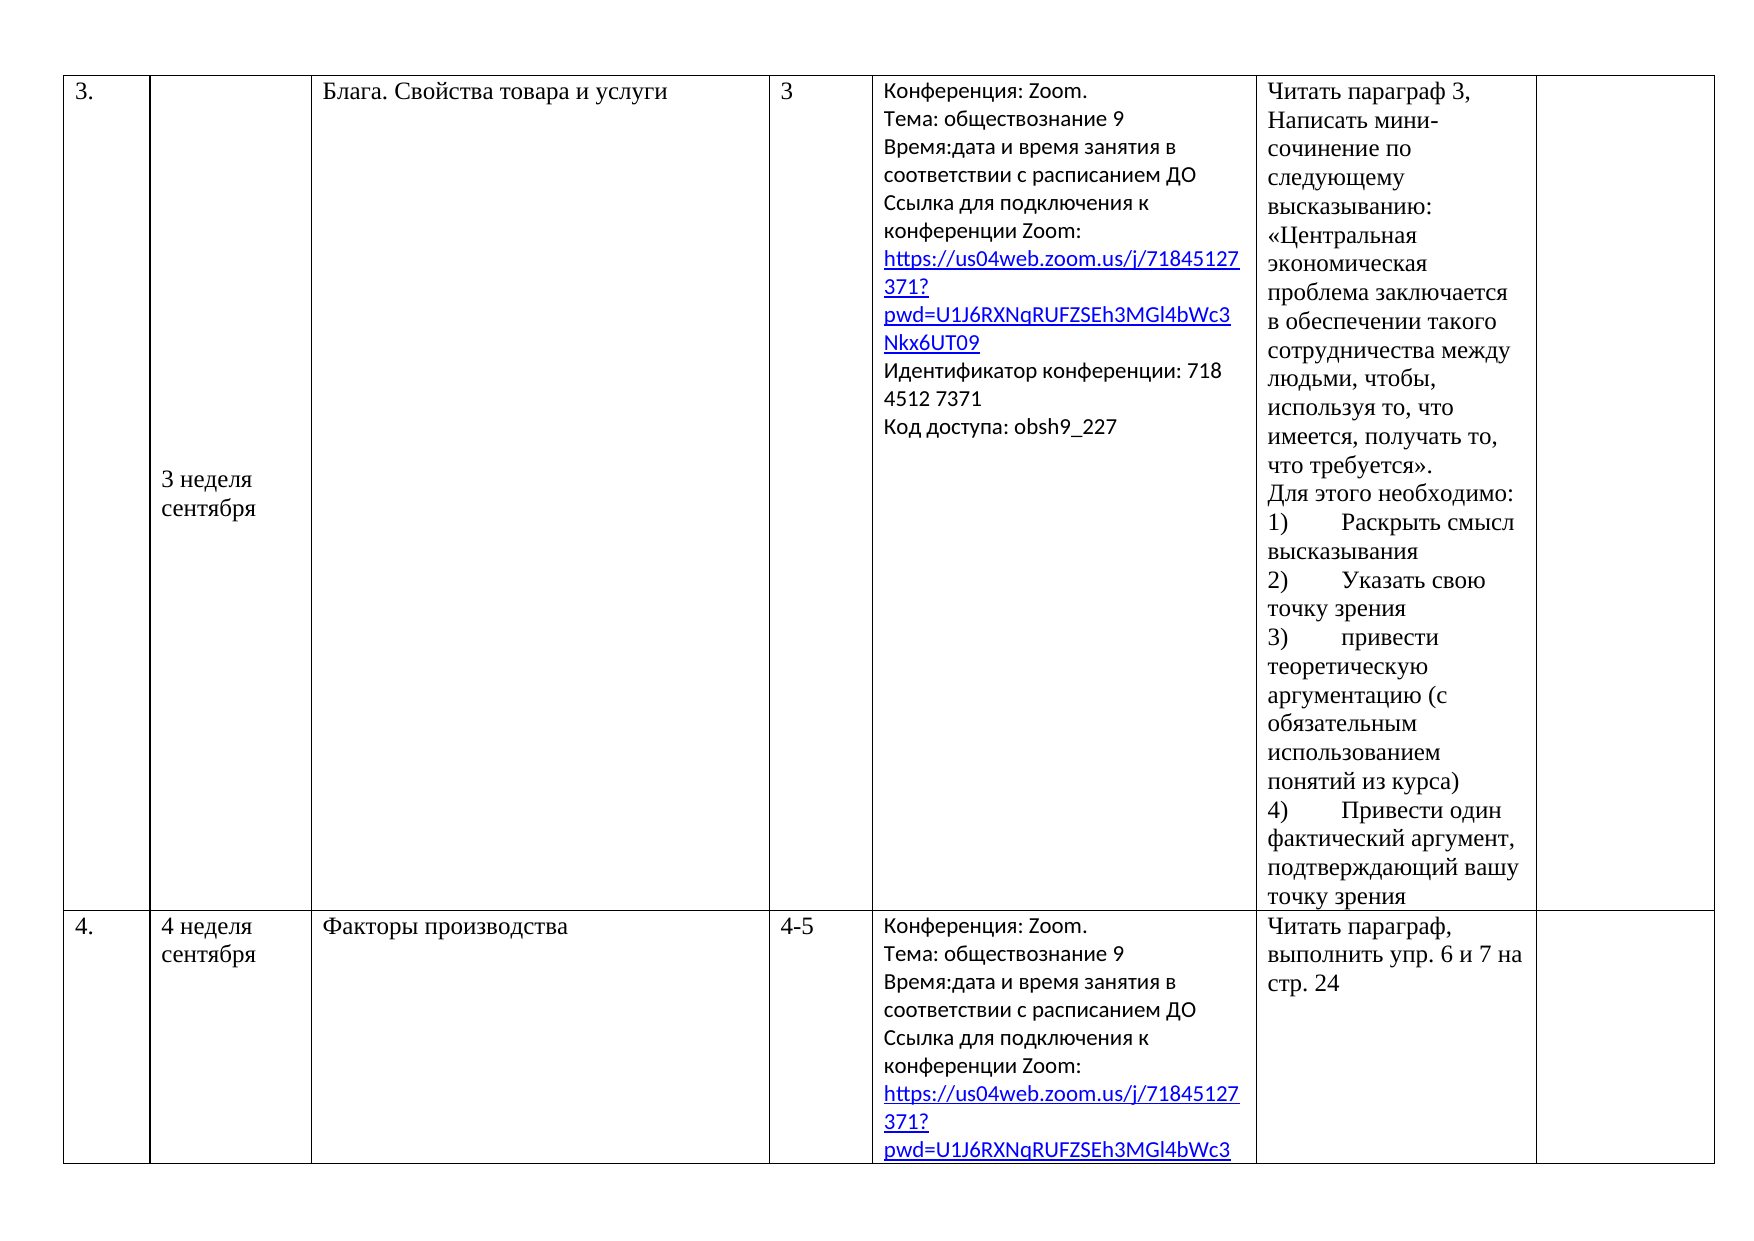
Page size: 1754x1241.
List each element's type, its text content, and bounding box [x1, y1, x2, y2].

table_cell [1537, 76, 1714, 910]
table_cell [64, 911, 149, 1163]
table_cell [1257, 911, 1536, 1163]
table_cell 3 [770, 76, 872, 910]
table_cell [1537, 911, 1714, 1163]
table_cell Блага. Свойства товара и услуги [312, 76, 769, 910]
table_cell [64, 76, 149, 910]
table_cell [873, 76, 1256, 910]
table_cell 3 неделя сентября [151, 76, 311, 910]
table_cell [312, 911, 769, 1163]
table_cell 4-5 [770, 911, 872, 1163]
table_cell Читать параграф 3, Написать мини-сочинение по следующему высказыванию: «Центральная экономическая проблема заключается в обеспечении такого сотрудничества между людьми, чтобы, используя то, что имеется, получать то, что требуется». Для этого необходимо: Раскрыть смысл высказывания Указать свою точку зрения привести теоретическую аргументацию (с обязательным использованием понятий из курса) Привести один фактический аргумент, подтверждающий вашу точку зрения [1257, 76, 1536, 910]
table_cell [873, 911, 1256, 1163]
table_cell 4 неделя сентября [151, 911, 311, 1163]
